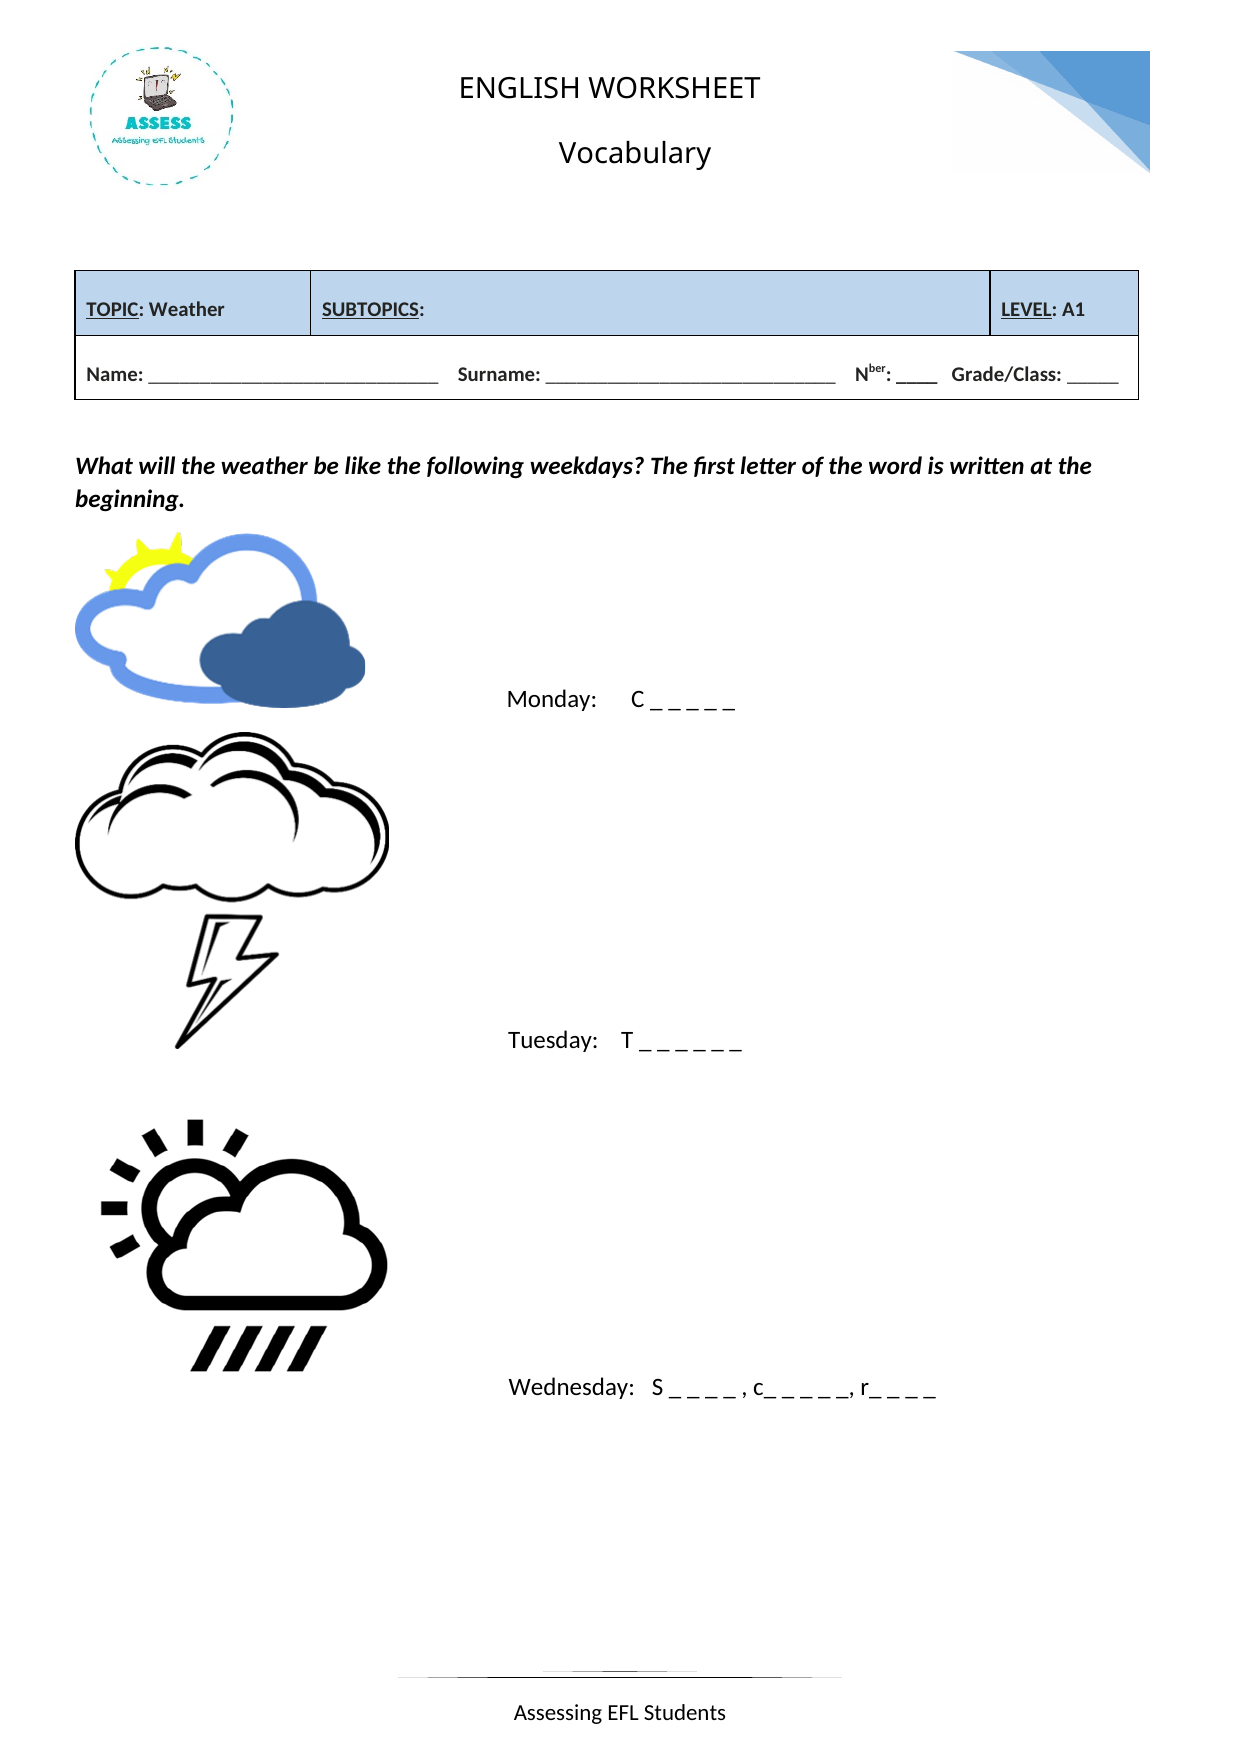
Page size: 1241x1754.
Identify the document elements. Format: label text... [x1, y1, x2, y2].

table_cell Name: ____________________________ Surname: ____________________________ Nber: ____ Grade/Class: _____ [76, 336, 1138, 399]
table_header TOPIC: Weather [76, 271, 310, 335]
picture [951, 51, 1150, 174]
picture [75, 532, 365, 708]
picture [75, 1074, 418, 1396]
table_header SUBTOPICS: [311, 271, 989, 335]
text What will the weather be like the following weekdays? The first letter of the word is written at the beginning. [75, 450, 1164, 513]
picture [75, 732, 389, 1049]
picture [87, 42, 238, 193]
table_header LEVEL: A1 [991, 271, 1138, 335]
